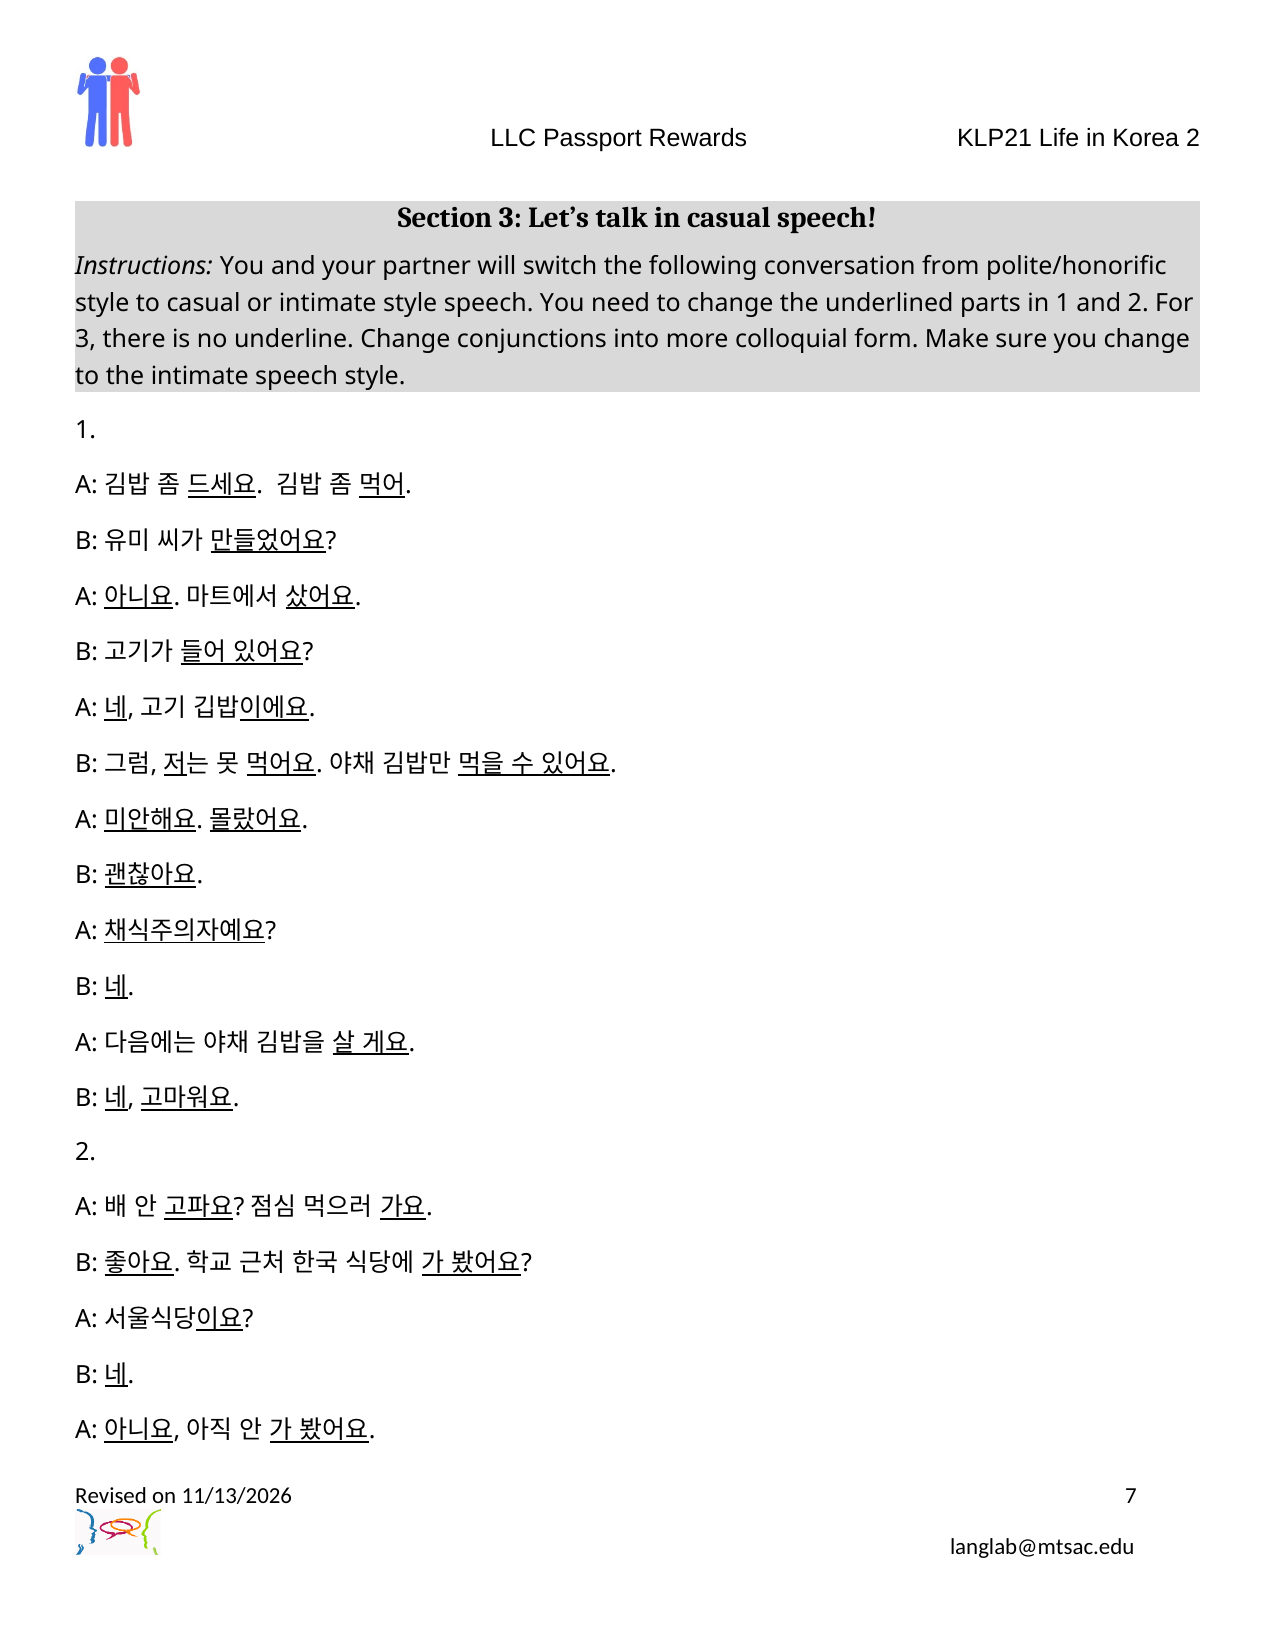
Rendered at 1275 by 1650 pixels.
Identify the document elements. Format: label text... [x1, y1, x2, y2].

text B: 그럼, 저는 못 먹어요. 야채 김밥만 먹을 수 있어요. [75, 743, 1200, 779]
text A: 서울식당이요? [75, 1298, 1200, 1334]
picture [75, 1509, 161, 1555]
text B: 고기가 들어 있어요? [75, 632, 1200, 668]
text A: 미안해요. 몰랐어요. [75, 799, 1200, 835]
picture [75, 56, 141, 147]
text 1. [75, 411, 1200, 445]
text A: 네, 고기 깁밥이에요. [75, 688, 1200, 724]
text Instructions: You and your partner will switch the following conversation from polite/honorific style to casual or intimate style speech. You need to change the underlined parts in 1 and 2. For 3, there is no underline. Change conjunctions into more colloquial form. Make sure you change to the intimate speech style. [75, 247, 1200, 392]
text B: 좋아요. 학교 근처 한국 식당에 가 봤어요? [75, 1243, 1200, 1279]
text A: 아니요. 마트에서 샀어요. [75, 576, 1200, 612]
text A: 김밥 좀 드세요. 김밥 좀 먹어. [75, 465, 1200, 501]
text B: 네, 고마워요. [75, 1078, 1200, 1114]
text A: 다음에는 야채 김밥을 살 게요. [75, 1022, 1200, 1058]
text B: 네. [75, 1354, 1200, 1390]
text B: 유미 씨가 만들었어요? [75, 520, 1200, 557]
text A: 채식주의자예요? [75, 911, 1200, 947]
text B: 괜찮아요. [75, 855, 1200, 891]
text B: 네. [75, 966, 1200, 1002]
text A: 아니요, 아직 안 가 봤어요. [75, 1410, 1200, 1446]
text 2. [75, 1133, 1200, 1167]
text A: 배 안 고파요? 점심 먹으러 가요. [75, 1187, 1200, 1223]
subtitle Section 3: Let’s talk in casual speech! [75, 201, 1200, 235]
